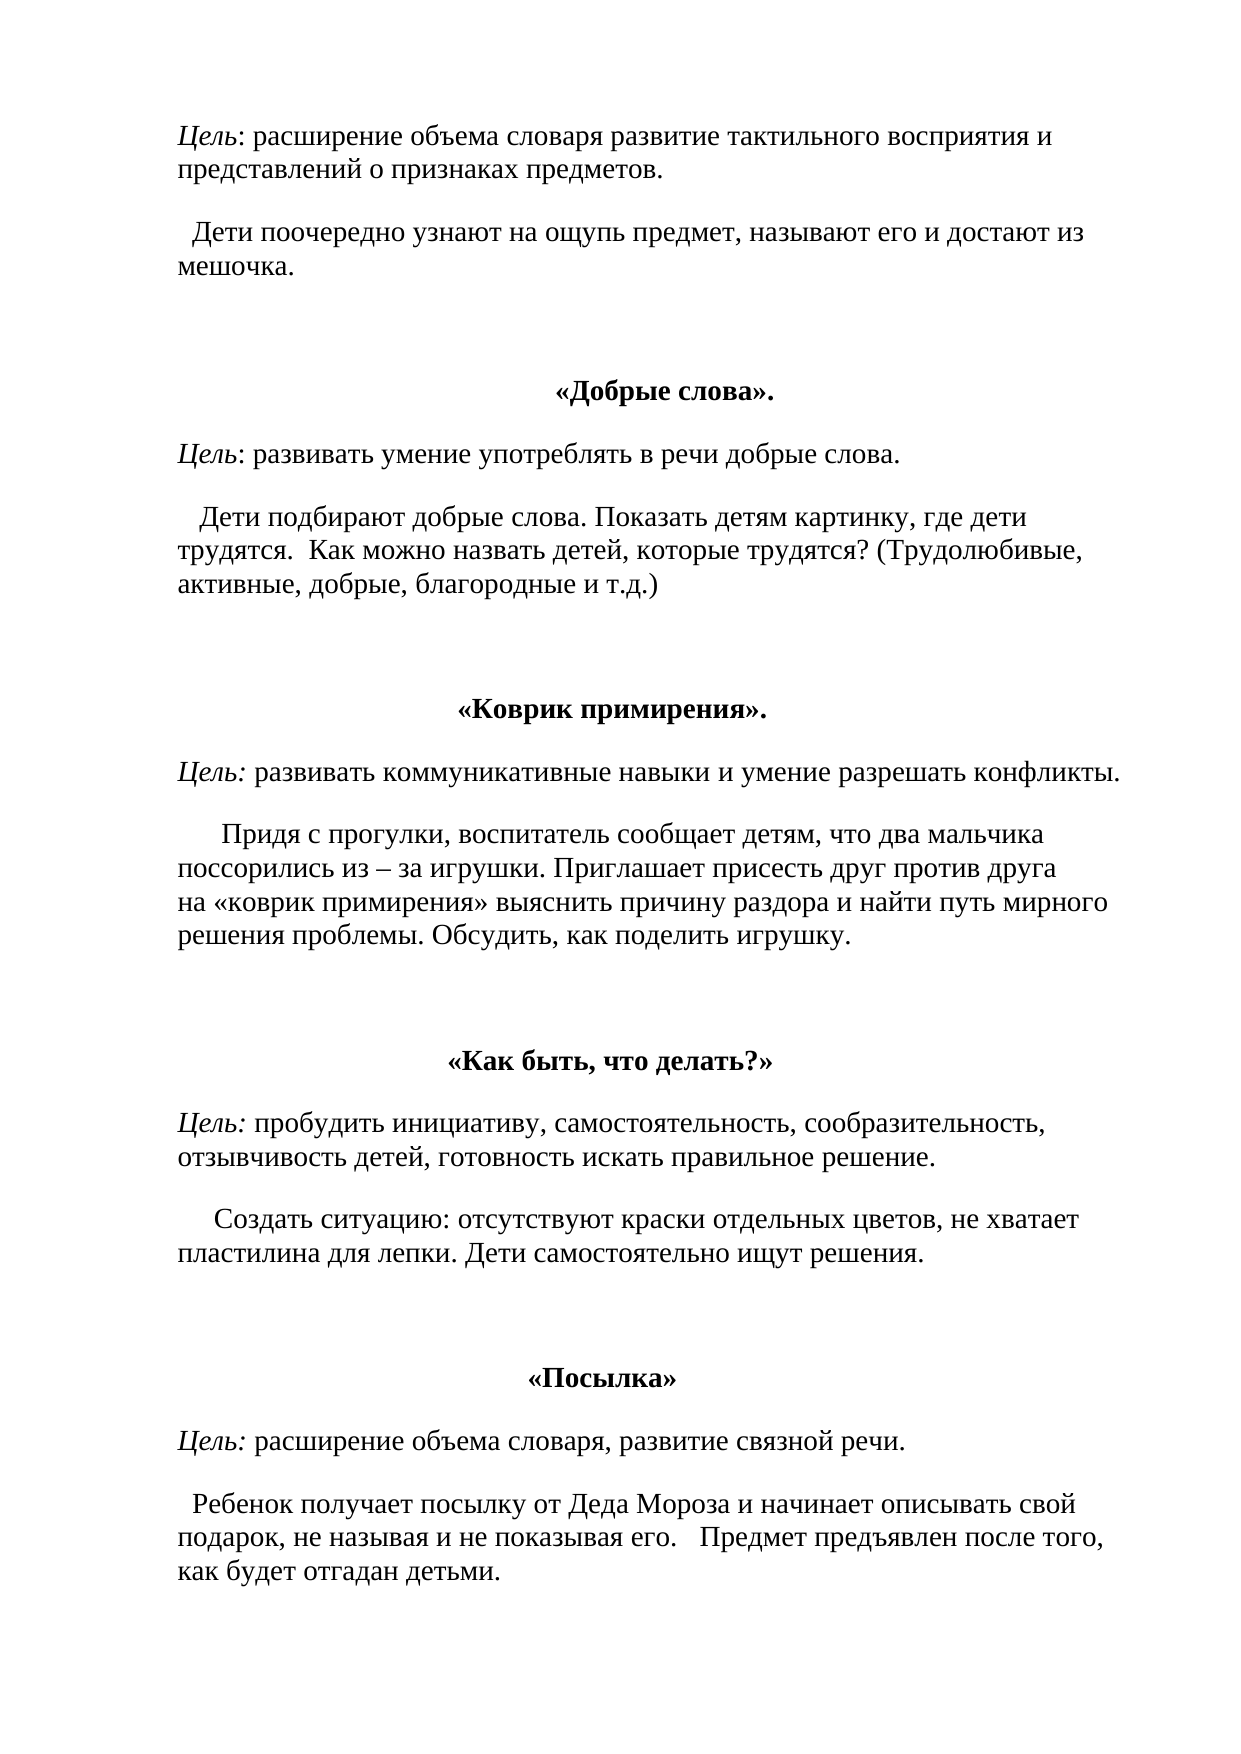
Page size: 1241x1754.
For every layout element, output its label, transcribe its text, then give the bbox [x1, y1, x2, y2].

text Ребенок получает посылку от Деда Мороза и начинает описывать свой подарок, не называя и не показывая его. Предмет предъявлен после того, как будет отгадан детьми. [177, 1486, 1152, 1587]
text Создать ситуацию: отсутствуют краски отдельных цветов, не хватает пластилина для лепки. Дети самостоятельно ищут решения. [177, 1202, 1152, 1269]
text Цель: пробудить инициативу, самостоятельность, сообразительность, отзывчивость детей, готовность искать правильное решение. [177, 1105, 1152, 1172]
text «Добрые слова». [177, 373, 1152, 407]
text «Как быть, что делать?» [177, 1043, 1152, 1076]
text Дети поочередно узнают на ощупь предмет, называют его и достают из мешочка. [177, 214, 1152, 281]
text Дети подбирают добрые слова. Показать детям картинку, где дети трудятся. Как можно назвать детей, которые трудятся? (Трудолюбивые, активные, добрые, благородные и т.д.) [177, 499, 1152, 599]
text Цель: развивать умение употреблять в речи добрые слова. [177, 436, 1152, 469]
text «Посылка» [177, 1361, 1152, 1394]
text Придя с прогулки, воспитатель сообщает детям, что два мальчика поссорились из – за игрушки. Приглашает присесть друг против друга на «коврик примирения» выяснить причину раздора и найти путь мирного решения проблемы. Обсудить, как поделить игрушку. [177, 817, 1152, 951]
text Цель: расширение объема словаря развитие тактильного восприятия и представлений о признаках предметов. [177, 118, 1152, 185]
text Цель: расширение объема словаря, развитие связной речи. [177, 1423, 1152, 1457]
text «Коврик примирения». [177, 691, 1152, 725]
text Цель: развивать коммуникативные навыки и умение разрешать конфликты. [177, 754, 1152, 787]
